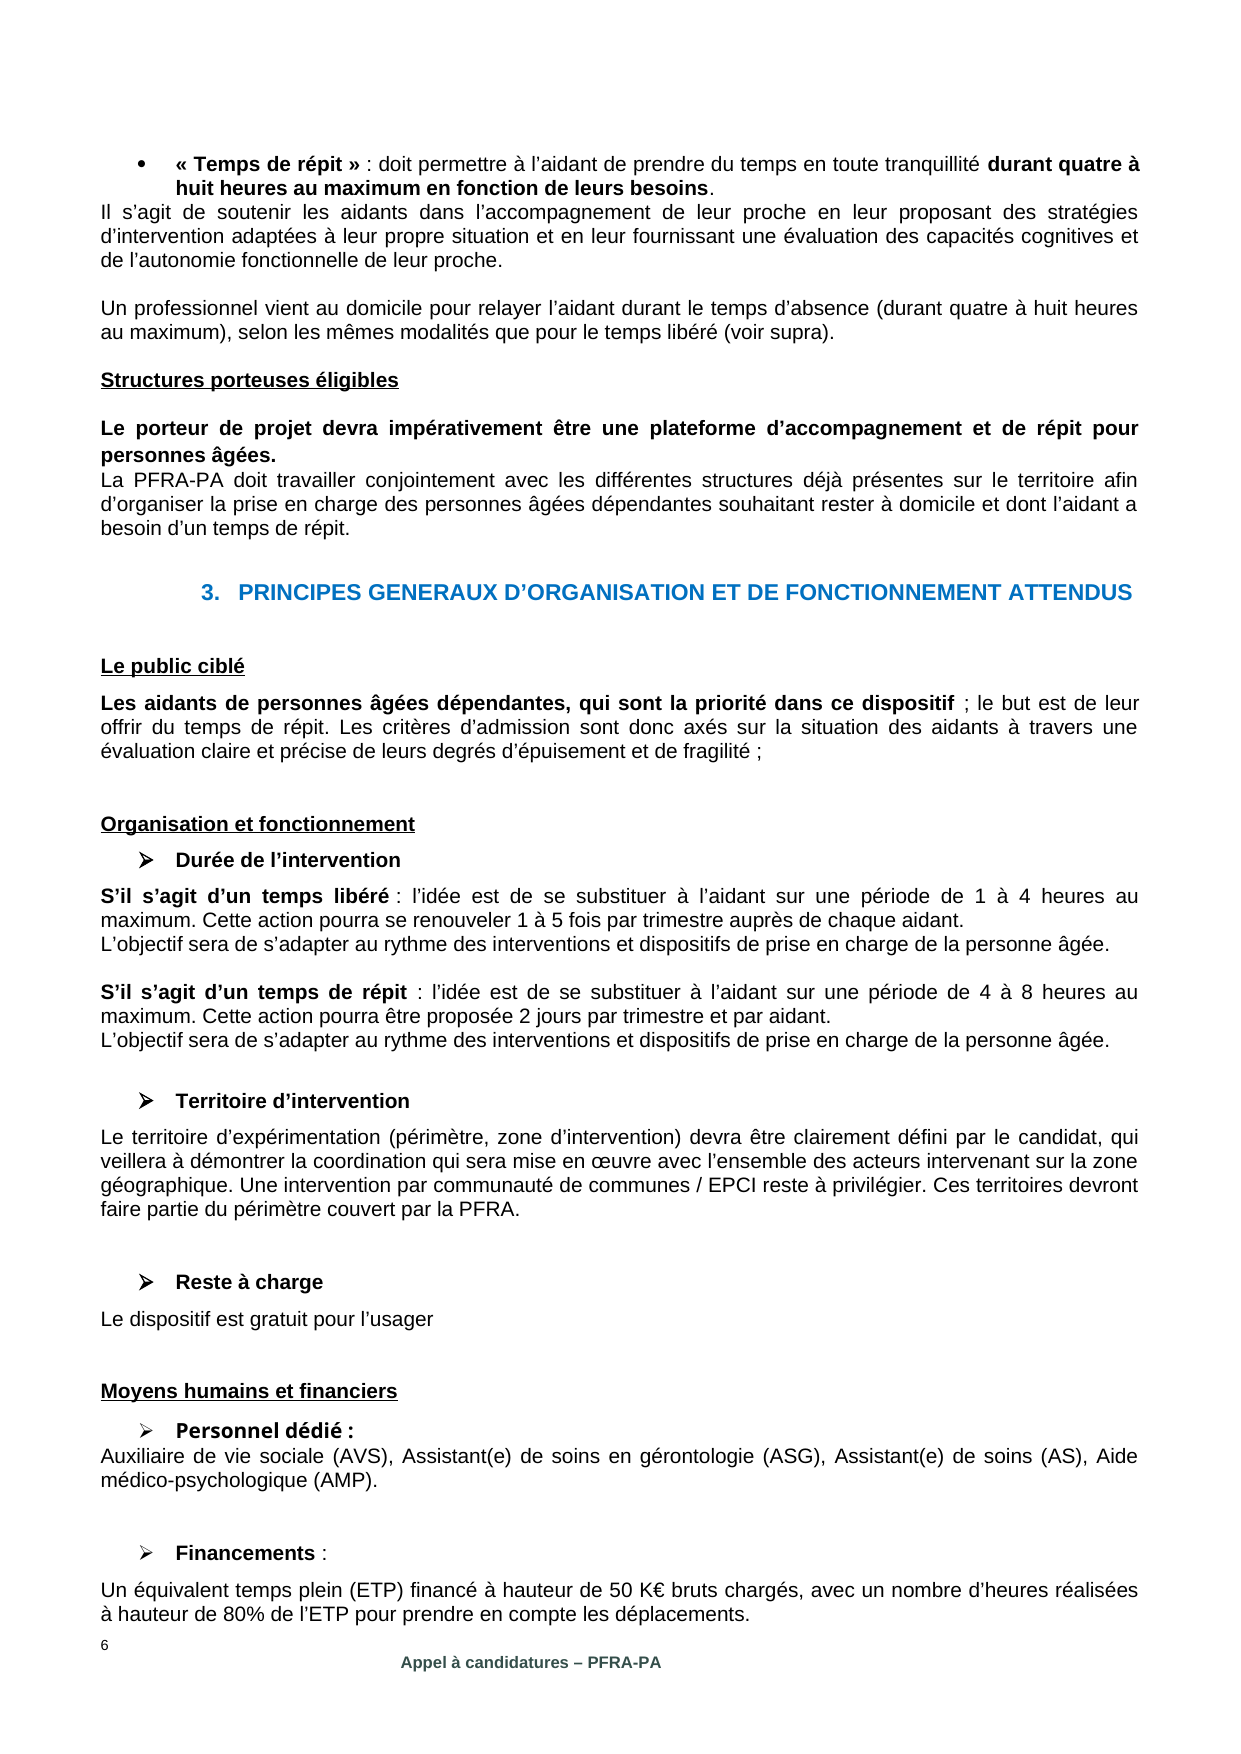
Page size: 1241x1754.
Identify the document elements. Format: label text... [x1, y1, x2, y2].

text Structures porteuses éligibles [100, 367, 1140, 391]
text Moyens humains et financiers [100, 1379, 1140, 1403]
text S’il s’agit d’un temps de répit : l’idée est de se substituer à l’aidant sur une période de 4 à 8 heures au maximum. Cette action pourra être proposée 2 jours par trimestre et par aidant. [100, 980, 1140, 1028]
list « Temps de répit » : doit permettre à l’aidant de prendre du temps en toute tranquillité durant quatre à huit heures au maximum en fonction de leurs besoins. [138, 152, 1140, 200]
list Durée de l’intervention [138, 848, 1140, 872]
text La PFRA-PA doit travailler conjointement avec les différentes structures déjà présentes sur le territoire afin d’organiser la prise en charge des personnes âgées dépendantes souhaitant rester à domicile et dont l’aidant a besoin d’un temps de répit. [100, 468, 1140, 540]
text Le porteur de projet devra impérativement être une plateforme d’accompagnement et de répit pour personnes âgées. [100, 415, 1140, 468]
text Le dispositif est gratuit pour l’usager [100, 1306, 1140, 1330]
list Reste à charge [138, 1270, 1140, 1294]
text Les aidants de personnes âgées dépendantes, qui sont la priorité dans ce dispositif ; le but est de leur offrir du temps de répit. Les critères d’admission sont donc axés sur la situation des aidants à travers une évaluation claire et précise de leurs degrés d’épuisement et de fragilité ; [100, 691, 1140, 762]
list Financements : [138, 1541, 1140, 1565]
text Auxiliaire de vie sociale (AVS), Assistant(e) de soins en gérontologie (ASG), Assistant(e) de soins (AS), Aide médico-psychologique (AMP). [100, 1444, 1140, 1492]
text Organisation et fonctionnement [100, 811, 1140, 835]
text Un équivalent temps plein (ETP) financé à hauteur de 50 K€ bruts chargés, avec un nombre d’heures réalisées à hauteur de 80% de l’ETP pour prendre en compte les déplacements. [100, 1578, 1140, 1626]
list PRINCIPES GENERAUX D’ORGANISATION ET DE FONCTIONNEMENT ATTENDUS [201, 579, 1140, 605]
text Le territoire d’expérimentation (périmètre, zone d’intervention) devra être clairement défini par le candidat, qui veillera à démontrer la coordination qui sera mise en œuvre avec l’ensemble des acteurs intervenant sur la zone géographique. Une intervention par communauté de communes / EPCI reste à privilégier. Ces territoires devront faire partie du périmètre couvert par la PFRA. [100, 1125, 1140, 1221]
text S’il s’agit d’un temps libéré : l’idée est de se substituer à l’aidant sur une période de 1 à 4 heures au maximum. Cette action pourra se renouveler 1 à 5 fois par trimestre auprès de chaque aidant. [100, 884, 1140, 932]
text L’objectif sera de s’adapter au rythme des interventions et dispositifs de prise en charge de la personne âgée. [100, 1028, 1140, 1052]
text Le public ciblé [100, 654, 1140, 678]
text L’objectif sera de s’adapter au rythme des interventions et dispositifs de prise en charge de la personne âgée. [100, 932, 1140, 956]
text Un professionnel vient au domicile pour relayer l’aidant durant le temps d’absence (durant quatre à huit heures au maximum), selon les mêmes modalités que pour le temps libéré (voir supra). [100, 296, 1140, 343]
list Territoire d’intervention [138, 1088, 1140, 1113]
list Personnel dédié : [138, 1416, 1140, 1444]
